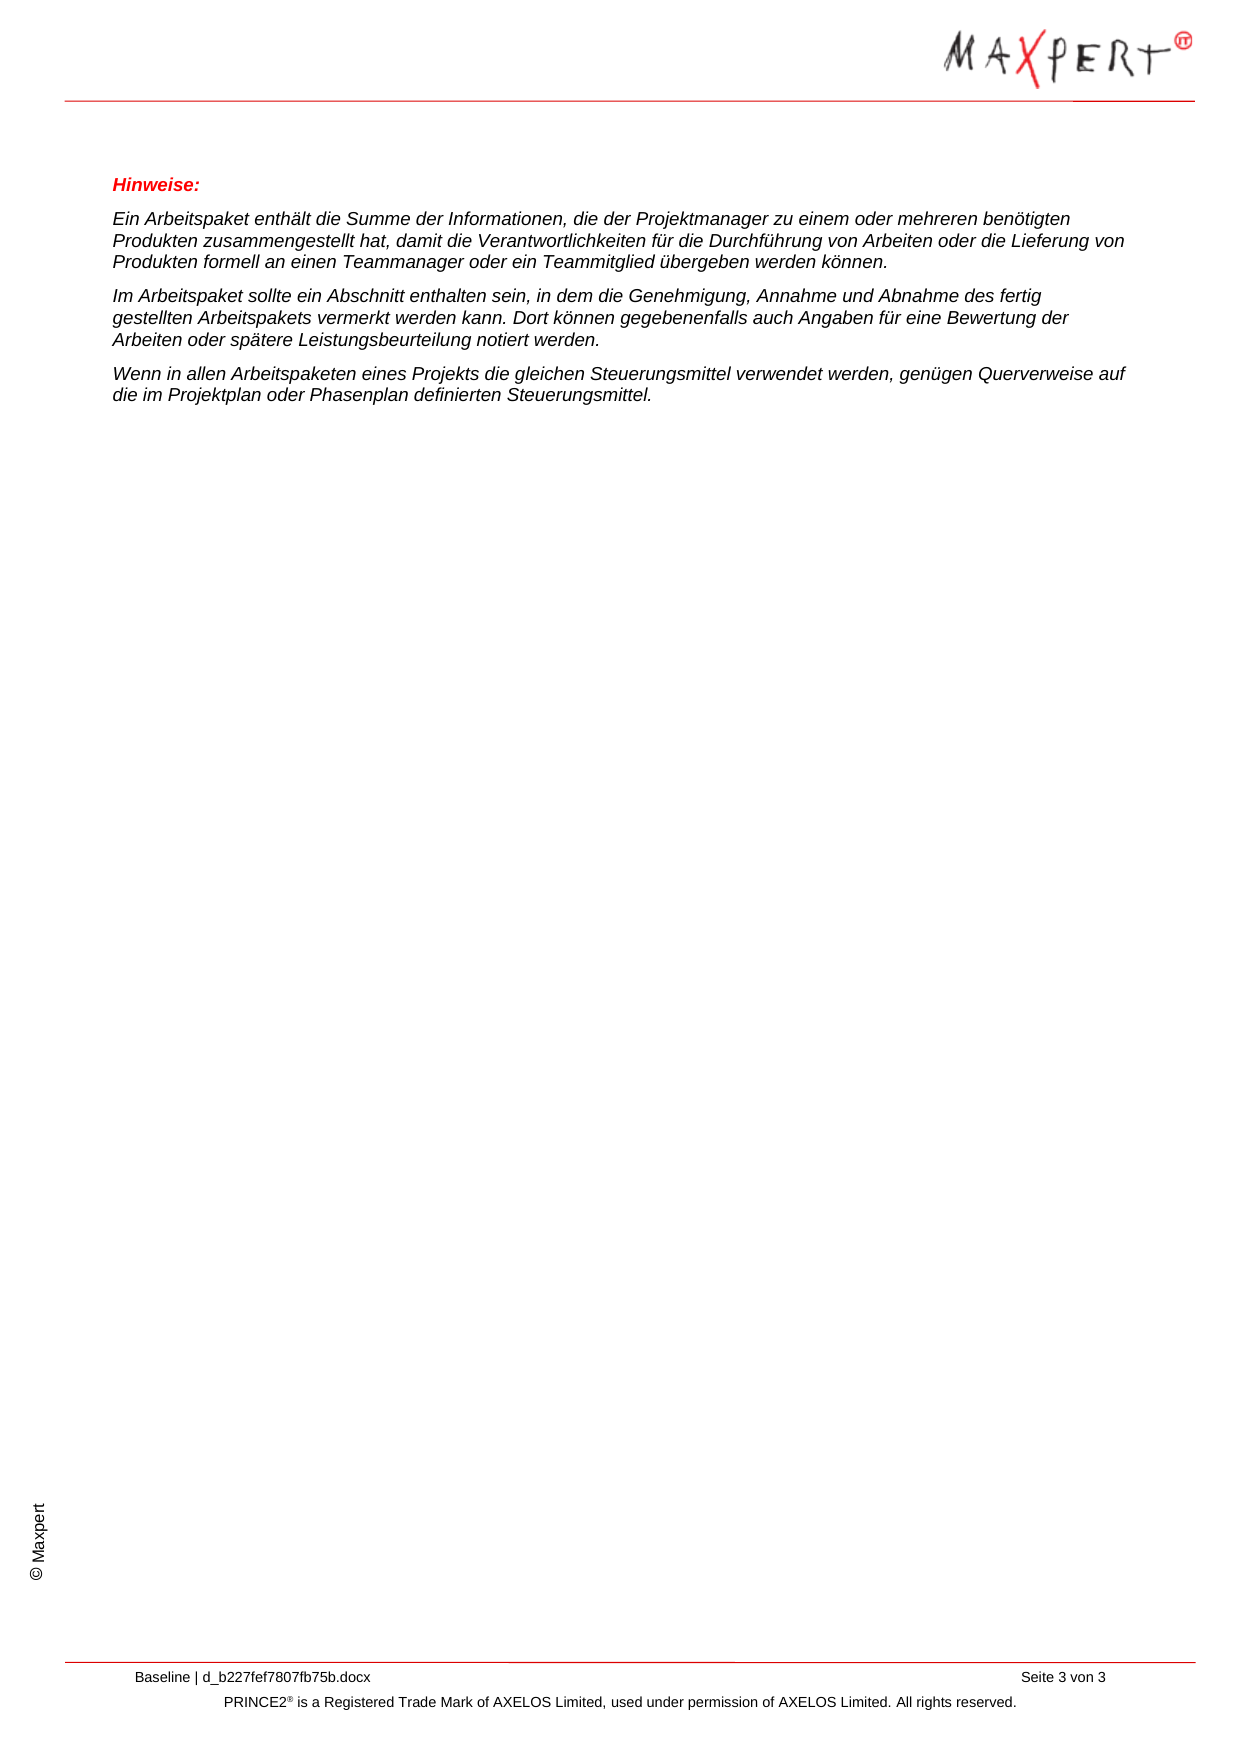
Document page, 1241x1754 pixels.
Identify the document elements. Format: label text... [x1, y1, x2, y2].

text Im Arbeitspaket sollte ein Abschnitt enthalten sein, in dem die Genehmigung, Annahme und Abnahme des fertig gestellten Arbeitspakets vermerkt werden kann. Dort können gegebenenfalls auch Angaben für eine Bewertung der Arbeiten oder spätere Leistungsbeurteilung notiert werden. [112, 285, 1128, 350]
text Hinweise: [112, 174, 1128, 196]
picture [943, 29, 1193, 89]
text Wenn in allen Arbeitspaketen eines Projekts die gleichen Steuerungsmittel verwendet werden, genügen Querverweise auf die im Projektplan oder Phasenplan definierten Steuerungsmittel. [112, 362, 1128, 406]
text Ein Arbeitspaket enthält die Summe der Informationen, die der Projektmanager zu einem oder mehreren benötigten Produkten zusammengestellt hat, damit die Verantwortlichkeiten für die Durchführung von Arbeiten oder die Lieferung von Produkten formell an einen Teammanager oder ein Teammitglied übergeben werden können. [112, 208, 1128, 273]
